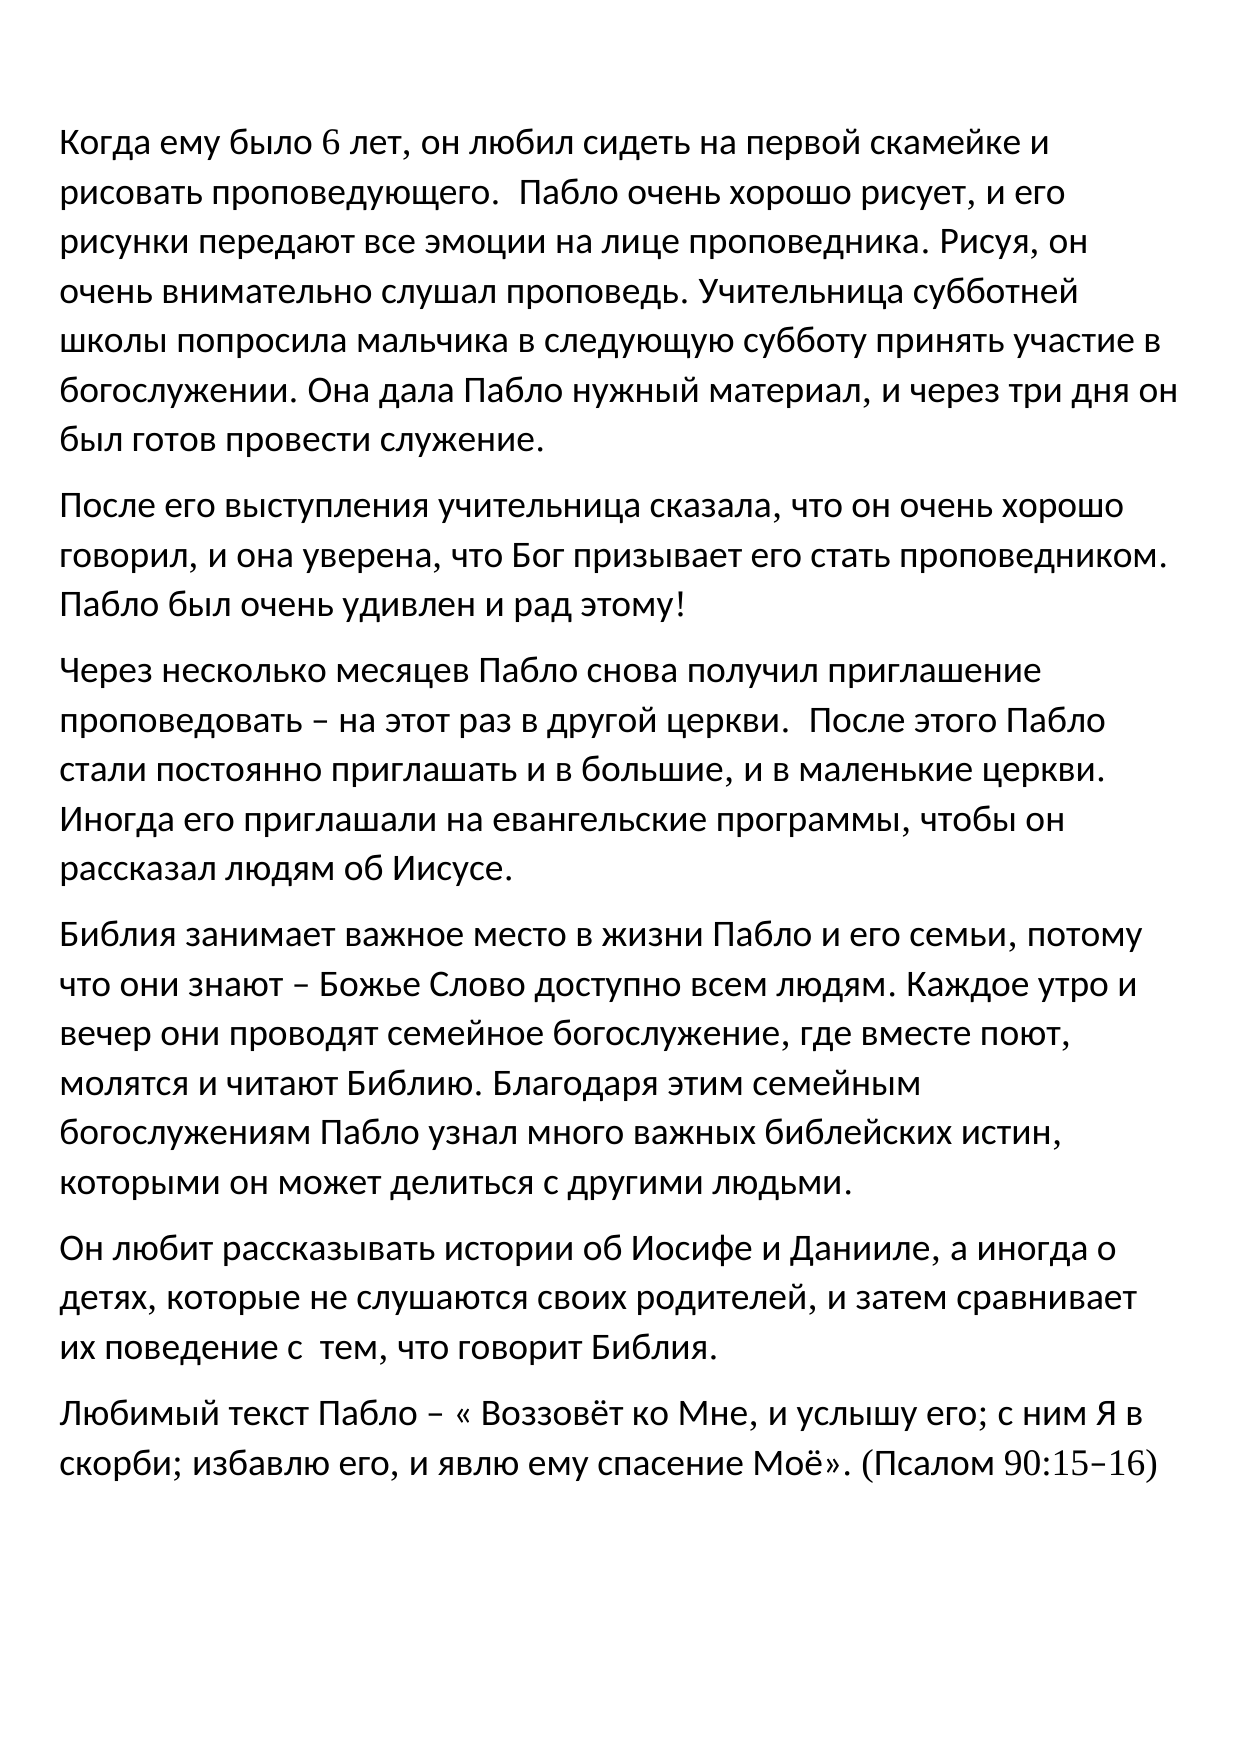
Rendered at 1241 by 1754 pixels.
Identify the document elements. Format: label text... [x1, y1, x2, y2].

text Любимый текст Пабло – « Воззовёт ко Мне, и услышу его; с ним Я в скорби; избавлю его, и явлю ему спасение Моё». (Псалом 90:15–16) [59, 1389, 1181, 1484]
text Когда ему было 6 лет, он любил сидеть на первой скамейке и рисовать проповедующего. Пабло очень хорошо рисует, и его рисунки передают все эмоции на лице проповедника. Рисуя, он очень внимательно слушал проповедь. Учительница субботней школы попросила мальчика в следующую субботу принять участие в богослужении. Она дала Пабло нужный материал, и через три дня он был готов провести служение. [59, 118, 1181, 461]
text Через несколько месяцев Пабло снова получил приглашение проповедовать – на этот раз в другой церкви. После этого Пабло стали постоянно приглашать и в большие, и в маленькие церкви. Иногда его приглашали на евангельские программы, чтобы он рассказал людям об Иисусе. [59, 646, 1181, 890]
text После его выступления учительница сказала, что он очень хорошо говорил, и она уверена, что Бог призывает его стать проповедником. Пабло был очень удивлен и рад этому! [59, 481, 1181, 626]
text Он любит рассказывать истории об Иосифе и Данииле, а иногда о детях, которые не слушаются своих родителей, и затем сравнивает их поведение с тем, что говорит Библия. [59, 1224, 1181, 1369]
text Библия занимает важное место в жизни Пабло и его семьи, потому что они знают – Божье Слово доступно всем людям. Каждое утро и вечер они проводят семейное богослужение, где вместе поют, молятся и читают Библию. Благодаря этим семейным богослужениям Пабло узнал много важных библейских истин, которыми он может делиться с другими людьми. [59, 910, 1181, 1203]
